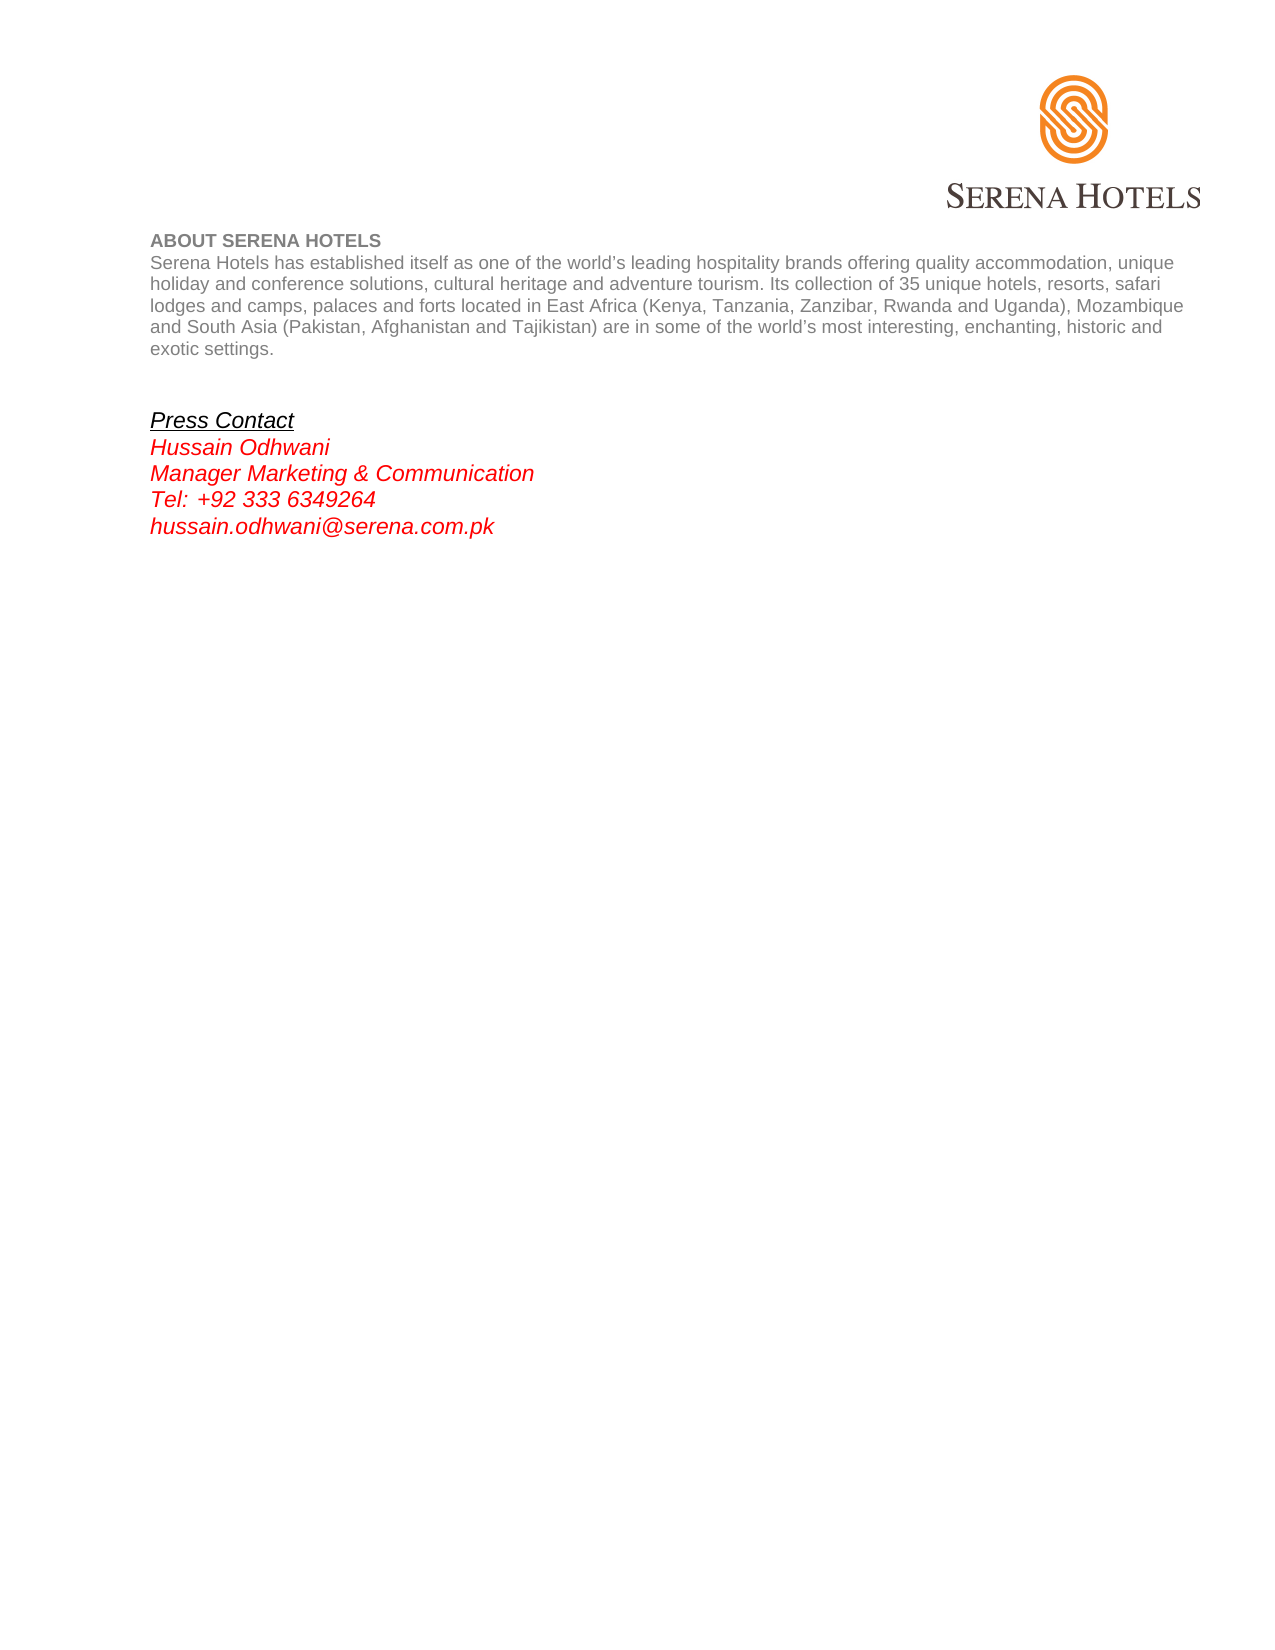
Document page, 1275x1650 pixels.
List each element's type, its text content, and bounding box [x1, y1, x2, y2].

text ABOUT SERENA HOTELS [150, 208, 1200, 252]
text Serena Hotels has established itself as one of the world’s leading hospitality brands offering quality accommodation, unique holiday and conference solutions, cultural heritage and adventure tourism. Its collection of 35 unique hotels, resorts, safari lodges and camps, palaces and forts located in East Africa (Kenya, Tanzania, Zanzibar, Rwanda and Uganda), Mozambique and South Asia (Pakistan, Afghanistan and Tajikistan) are in some of the world’s most interesting, enchanting, historic and exotic settings. [274, 252, 1200, 359]
subtitle Press Contact Hussain Odhwani Manager Marketing & Communication Tel: +92 333 6349264 hussain.odhwani@serena.com.pk [150, 381, 1200, 539]
picture [946, 75, 1200, 209]
